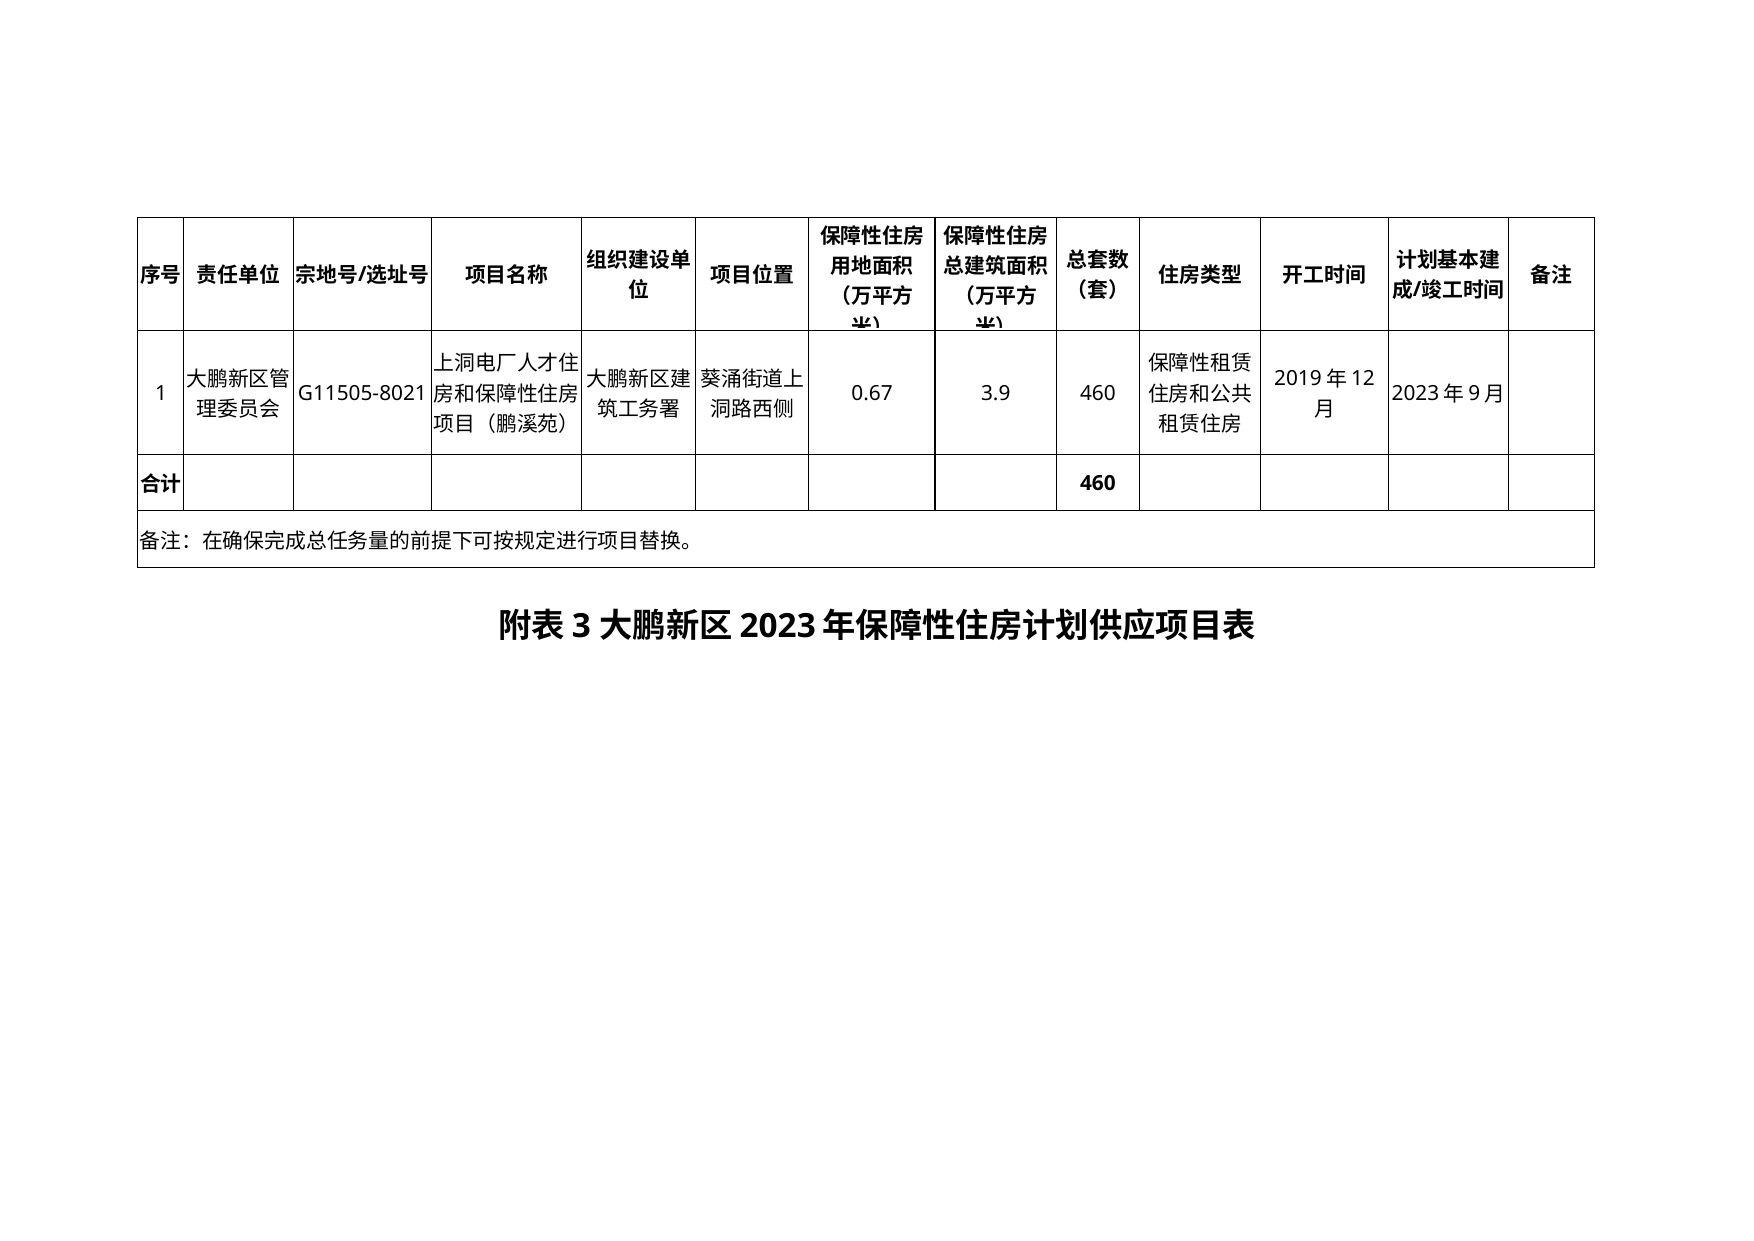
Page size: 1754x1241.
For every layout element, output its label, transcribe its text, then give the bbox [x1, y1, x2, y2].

table_cell [1261, 455, 1388, 510]
table_header 保障性住房用地面积（万平方米） [809, 218, 934, 329]
table_cell [936, 455, 1056, 510]
table_header 保障性住房总建筑面积（万平方米） [936, 218, 1056, 329]
table_cell 上洞电厂人才住房和保障性住房项目（鹏溪苑） [432, 331, 581, 453]
table_cell 大鹏新区建筑工务署 [582, 331, 695, 453]
table_cell 2023年9月 [1389, 331, 1508, 453]
table_cell 3.9 [936, 331, 1056, 453]
table_header 序号 [138, 218, 183, 329]
table_cell [809, 455, 934, 510]
table_header 总套数（套） [1057, 218, 1139, 329]
table_header 开工时间 [1261, 218, 1388, 329]
text 附表3 大鹏新区2023年保障性住房计划供应项目表 [150, 201, 1604, 656]
table_cell 保障性租赁住房和公共租赁住房 [1140, 331, 1260, 453]
table_header 责任单位 [184, 218, 293, 329]
table_cell 葵涌街道上洞路西侧 [696, 331, 808, 453]
table_cell [582, 455, 695, 510]
table_cell [184, 455, 293, 510]
table_header 备注 [1509, 218, 1594, 329]
table_cell 1 [138, 331, 183, 453]
table_cell [1389, 455, 1508, 510]
table_cell [1509, 455, 1594, 510]
table_header 宗地号/选址号 [294, 218, 431, 329]
table_cell 460 [1057, 455, 1139, 510]
table_header 项目位置 [696, 218, 808, 329]
table_cell [696, 455, 808, 510]
table_cell [294, 455, 431, 510]
table_cell 备注：在确保完成总任务量的前提下可按规定进行项目替换。 [138, 511, 1594, 567]
table_cell 460 [1057, 331, 1139, 453]
table_cell [1140, 455, 1260, 510]
table_cell 合计 [138, 455, 183, 510]
table_header 组织建设单位 [582, 218, 695, 329]
table_cell G11505-8021 [294, 331, 431, 453]
table_header 住房类型 [1140, 218, 1260, 329]
table_cell 2019年12月 [1261, 331, 1388, 453]
table_cell 大鹏新区管理委员会 [184, 331, 293, 453]
table_header 项目名称 [432, 218, 581, 329]
table_cell 0.67 [809, 331, 934, 453]
table_header 计划基本建成/竣工时间 [1389, 218, 1508, 329]
table_cell [1509, 331, 1594, 453]
table_cell [432, 455, 581, 510]
